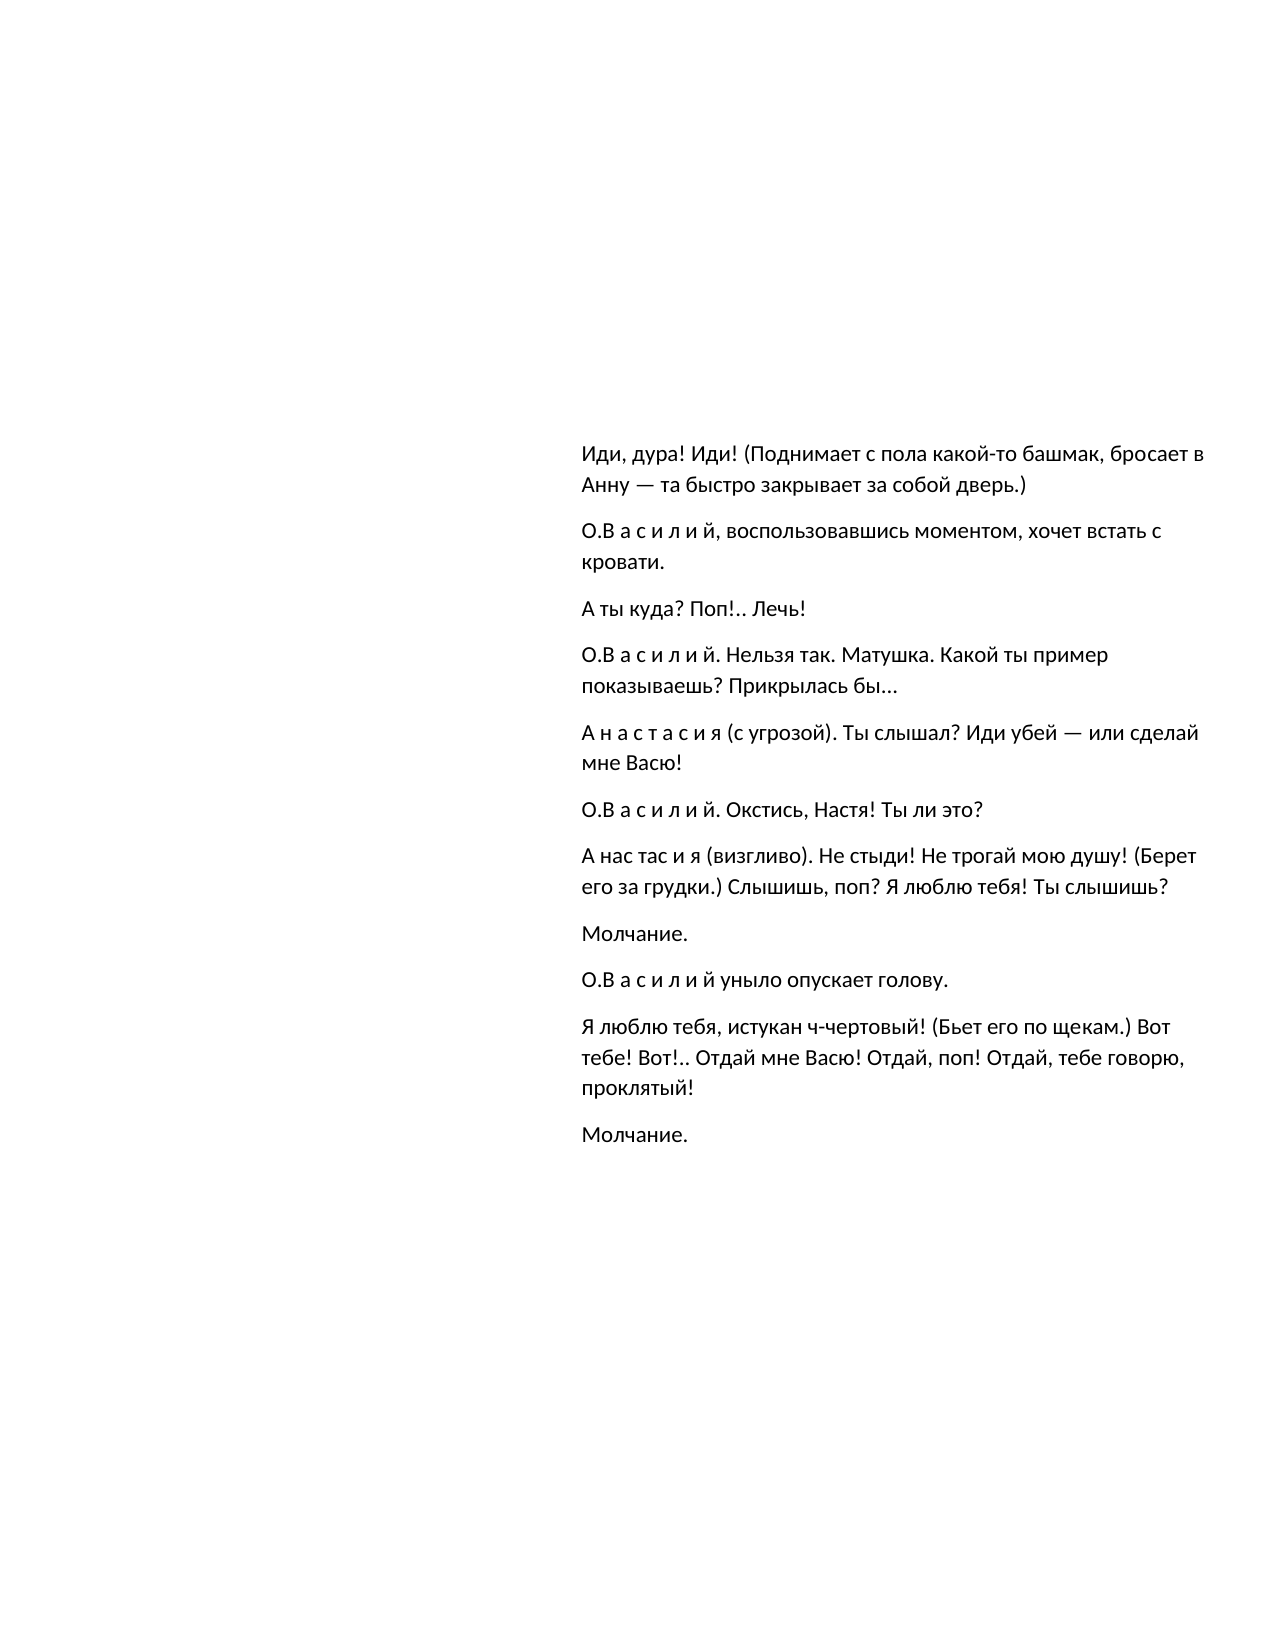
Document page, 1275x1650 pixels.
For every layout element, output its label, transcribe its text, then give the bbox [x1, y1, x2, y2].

text Молчание. [581, 1120, 1205, 1148]
text О.В а с и л и й. Окстись, Настя! Ты ли это? [581, 795, 1205, 823]
text А ты куда? Поп!.. Лечь! [581, 594, 1205, 622]
text О.В а с и л и й, воспользовавшись моментом, хочет встать с кровати. [581, 517, 1205, 575]
text А нас тас и я (визгливо). Не стыди! Не трогай мою душу! (Берет его за грудки.) Слышишь, поп? Я люблю тебя! Ты слышишь? [581, 842, 1205, 900]
text Иди, дура! Иди! (Поднимает с пола какой-то башмак, бросает в Анну — та быстро закрывает за собой дверь.) [581, 439, 1205, 498]
text О.В а с и л и й. Нельзя так. Матушка. Какой ты пример показываешь? Прикрылась бы... [581, 641, 1205, 699]
text Молчание. [581, 919, 1205, 947]
text Я люблю тебя, истукан ч-чертовый! (Бьет его по щекам.) Вот тебе! Вот!.. Отдай мне Васю! Отдай, поп! Отдай, тебе говорю, проклятый! [581, 1012, 1205, 1101]
text О.В а с и л и й уныло опускает голову. [581, 966, 1205, 994]
text А н а с т а с и я (с угрозой). Ты слышал? Иди убей — или сделай мне Васю! [581, 718, 1205, 776]
